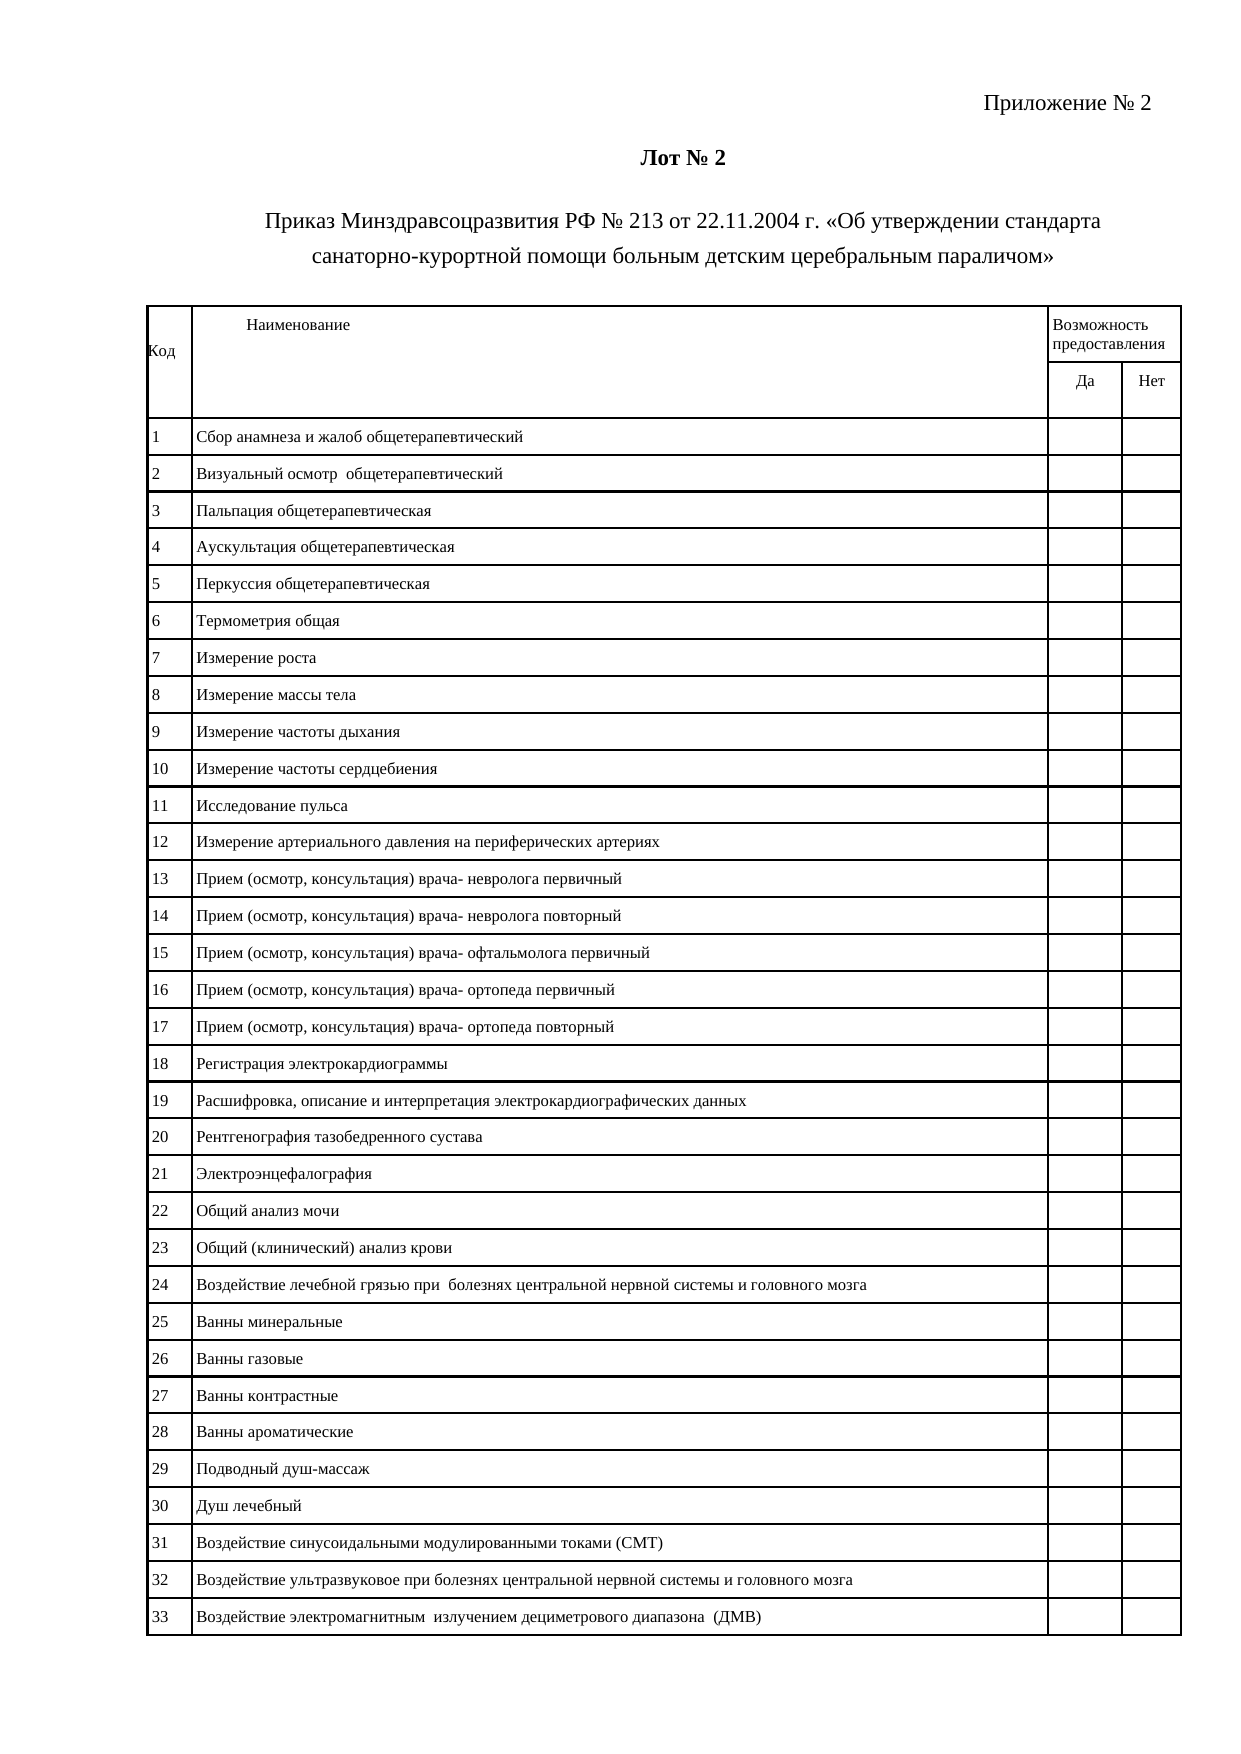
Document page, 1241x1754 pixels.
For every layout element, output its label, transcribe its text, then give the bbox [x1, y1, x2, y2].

table_cell Регистрация электрокардиограммы [193, 1046, 1047, 1080]
table_cell Измерение роста [193, 640, 1047, 675]
table_cell [1123, 1562, 1180, 1597]
table_cell Да [1049, 363, 1121, 417]
table_cell [1123, 1119, 1180, 1154]
table_cell 3 [149, 493, 191, 527]
table_cell 24 [149, 1267, 191, 1302]
table_cell [1123, 1083, 1180, 1117]
table_cell [1049, 714, 1121, 748]
table_cell 4 [149, 529, 191, 564]
table_cell 30 [149, 1488, 191, 1523]
table_cell [1123, 566, 1180, 601]
table_cell Общий (клинический) анализ крови [193, 1230, 1047, 1265]
table_header Наименование [193, 307, 1047, 417]
table_cell Воздействие синусоидальными модулированными токами (СМТ) [193, 1525, 1047, 1560]
table_cell Ванны контрастные [193, 1378, 1047, 1412]
table_cell 7 [149, 640, 191, 675]
table_cell [1123, 1599, 1180, 1633]
table_cell [1123, 493, 1180, 527]
table_cell 11 [149, 788, 191, 822]
table_cell [1049, 566, 1121, 601]
table_cell [1049, 1193, 1121, 1228]
table_cell [1123, 1267, 1180, 1302]
table_cell [1049, 1009, 1121, 1043]
table_cell 8 [149, 677, 191, 712]
table_cell [1123, 1525, 1180, 1560]
table_cell [1123, 1193, 1180, 1228]
table_cell 31 [149, 1525, 191, 1560]
table_cell [1049, 1599, 1121, 1633]
table_cell 32 [149, 1562, 191, 1597]
table_cell [1123, 1488, 1180, 1523]
table_cell [1123, 788, 1180, 822]
table_cell 2 [149, 456, 191, 490]
text Приложение № 2 [177, 89, 1152, 115]
table_cell Воздействие лечебной грязью при болезнях центральной нервной системы и головного мозга [193, 1267, 1047, 1302]
table_cell 14 [149, 898, 191, 933]
table_cell [1049, 1119, 1121, 1154]
table_cell Ванны ароматические [193, 1414, 1047, 1449]
table_cell [1123, 419, 1180, 453]
table_cell 19 [149, 1083, 191, 1117]
table_cell 13 [149, 861, 191, 896]
table_cell Ванны газовые [193, 1341, 1047, 1375]
table_cell [1049, 677, 1121, 712]
table_cell 12 [149, 824, 191, 859]
table_cell Расшифровка, описание и интерпретация электрокардиографических данных [193, 1083, 1047, 1117]
table_cell [1049, 1267, 1121, 1302]
table_cell [1049, 493, 1121, 527]
table_cell [1049, 972, 1121, 1007]
table_cell Прием (осмотр, консультация) врача- невролога повторный [193, 898, 1047, 933]
table_cell 27 [149, 1378, 191, 1412]
table_cell [1049, 1156, 1121, 1191]
table_cell 26 [149, 1341, 191, 1375]
table_cell [1049, 1046, 1121, 1080]
table_cell [1123, 677, 1180, 712]
table_cell [1123, 935, 1180, 970]
table_cell [1123, 1341, 1180, 1375]
table_cell Исследование пульса [193, 788, 1047, 822]
table_cell Рентгенография тазобедренного сустава [193, 1119, 1047, 1154]
table_cell [1049, 1378, 1121, 1412]
table_cell [1123, 1230, 1180, 1265]
table_cell [1049, 935, 1121, 970]
table_cell Измерение артериального давления на периферических артериях [193, 824, 1047, 859]
table_cell [1123, 972, 1180, 1007]
table_cell [1123, 1414, 1180, 1449]
table_cell Перкуссия общетерапевтическая [193, 566, 1047, 601]
table_cell [1123, 824, 1180, 859]
table_cell Прием (осмотр, консультация) врача- ортопеда повторный [193, 1009, 1047, 1043]
table_cell Сбор анамнеза и жалоб общетерапевтический [193, 419, 1047, 453]
table_cell [1123, 456, 1180, 490]
table_cell 10 [149, 751, 191, 785]
table_cell 28 [149, 1414, 191, 1449]
table_cell 16 [149, 972, 191, 1007]
table_cell 18 [149, 1046, 191, 1080]
table_cell Подводный душ-массаж [193, 1451, 1047, 1486]
table_cell Прием (осмотр, консультация) врача- ортопеда первичный [193, 972, 1047, 1007]
table_cell [1049, 603, 1121, 638]
table_cell Визуальный осмотр общетерапевтический [193, 456, 1047, 490]
table_cell [1049, 1488, 1121, 1523]
text Приказ Минздравсоцразвития РФ № 213 от 22.11.2004 г. «Об утверждении стандарта санаторно-курортной помощи больным детским церебральным параличом» [215, 207, 1152, 268]
table_cell 29 [149, 1451, 191, 1486]
table_cell [1049, 1304, 1121, 1338]
table_cell [1123, 1304, 1180, 1338]
table_cell Измерение частоты дыхания [193, 714, 1047, 748]
table_header Возможность предоставления [1049, 307, 1180, 361]
table_cell Воздействие электромагнитным излучением дециметрового диапазона (ДМВ) [193, 1599, 1047, 1633]
table_cell [1123, 1451, 1180, 1486]
table_header Код [149, 307, 191, 417]
table_cell Измерение массы тела [193, 677, 1047, 712]
table_cell [1049, 751, 1121, 785]
table_cell Прием (осмотр, консультация) врача- офтальмолога первичный [193, 935, 1047, 970]
table_cell [1123, 714, 1180, 748]
table_cell 25 [149, 1304, 191, 1338]
table_cell Термометрия общая [193, 603, 1047, 638]
table_cell [1123, 1009, 1180, 1043]
table_cell Нет [1123, 363, 1180, 417]
table_cell Аускультация общетерапевтическая [193, 529, 1047, 564]
table_cell [1049, 529, 1121, 564]
table_cell 21 [149, 1156, 191, 1191]
table_cell [1123, 751, 1180, 785]
table_cell [1049, 1451, 1121, 1486]
table_cell [1049, 1341, 1121, 1375]
table_cell [1123, 861, 1180, 896]
table_cell 15 [149, 935, 191, 970]
table_cell 17 [149, 1009, 191, 1043]
table_cell [1049, 788, 1121, 822]
table_cell [1049, 898, 1121, 933]
table_cell 22 [149, 1193, 191, 1228]
table_cell 1 [149, 419, 191, 453]
table_cell [1123, 1156, 1180, 1191]
table_cell Электроэнцефалография [193, 1156, 1047, 1191]
table_cell [1049, 1525, 1121, 1560]
table_cell 6 [149, 603, 191, 638]
table_cell [1123, 603, 1180, 638]
table_cell Общий анализ мочи [193, 1193, 1047, 1228]
table_cell [1123, 529, 1180, 564]
table_cell Измерение частоты сердцебиения [193, 751, 1047, 785]
table_cell Воздействие ультразвуковое при болезнях центральной нервной системы и головного мозга [193, 1562, 1047, 1597]
table_cell [1049, 1083, 1121, 1117]
table_cell [1049, 1414, 1121, 1449]
table_cell Душ лечебный [193, 1488, 1047, 1523]
table_cell 9 [149, 714, 191, 748]
table_cell [1049, 456, 1121, 490]
table_cell Ванны минеральные [193, 1304, 1047, 1338]
table_cell [1123, 640, 1180, 675]
table_cell [1123, 1378, 1180, 1412]
text Лот № 2 [215, 144, 1152, 171]
table_cell [1123, 1046, 1180, 1080]
table_cell [1049, 1230, 1121, 1265]
table_cell 23 [149, 1230, 191, 1265]
table_cell [1049, 861, 1121, 896]
table_cell 5 [149, 566, 191, 601]
table_cell [1049, 1562, 1121, 1597]
table_cell Прием (осмотр, консультация) врача- невролога первичный [193, 861, 1047, 896]
table_cell [1123, 898, 1180, 933]
table_cell [1049, 419, 1121, 453]
table_cell [1049, 824, 1121, 859]
table_cell 20 [149, 1119, 191, 1154]
table_cell [1049, 640, 1121, 675]
table_cell Пальпация общетерапевтическая [193, 493, 1047, 527]
table_cell 33 [149, 1599, 191, 1633]
